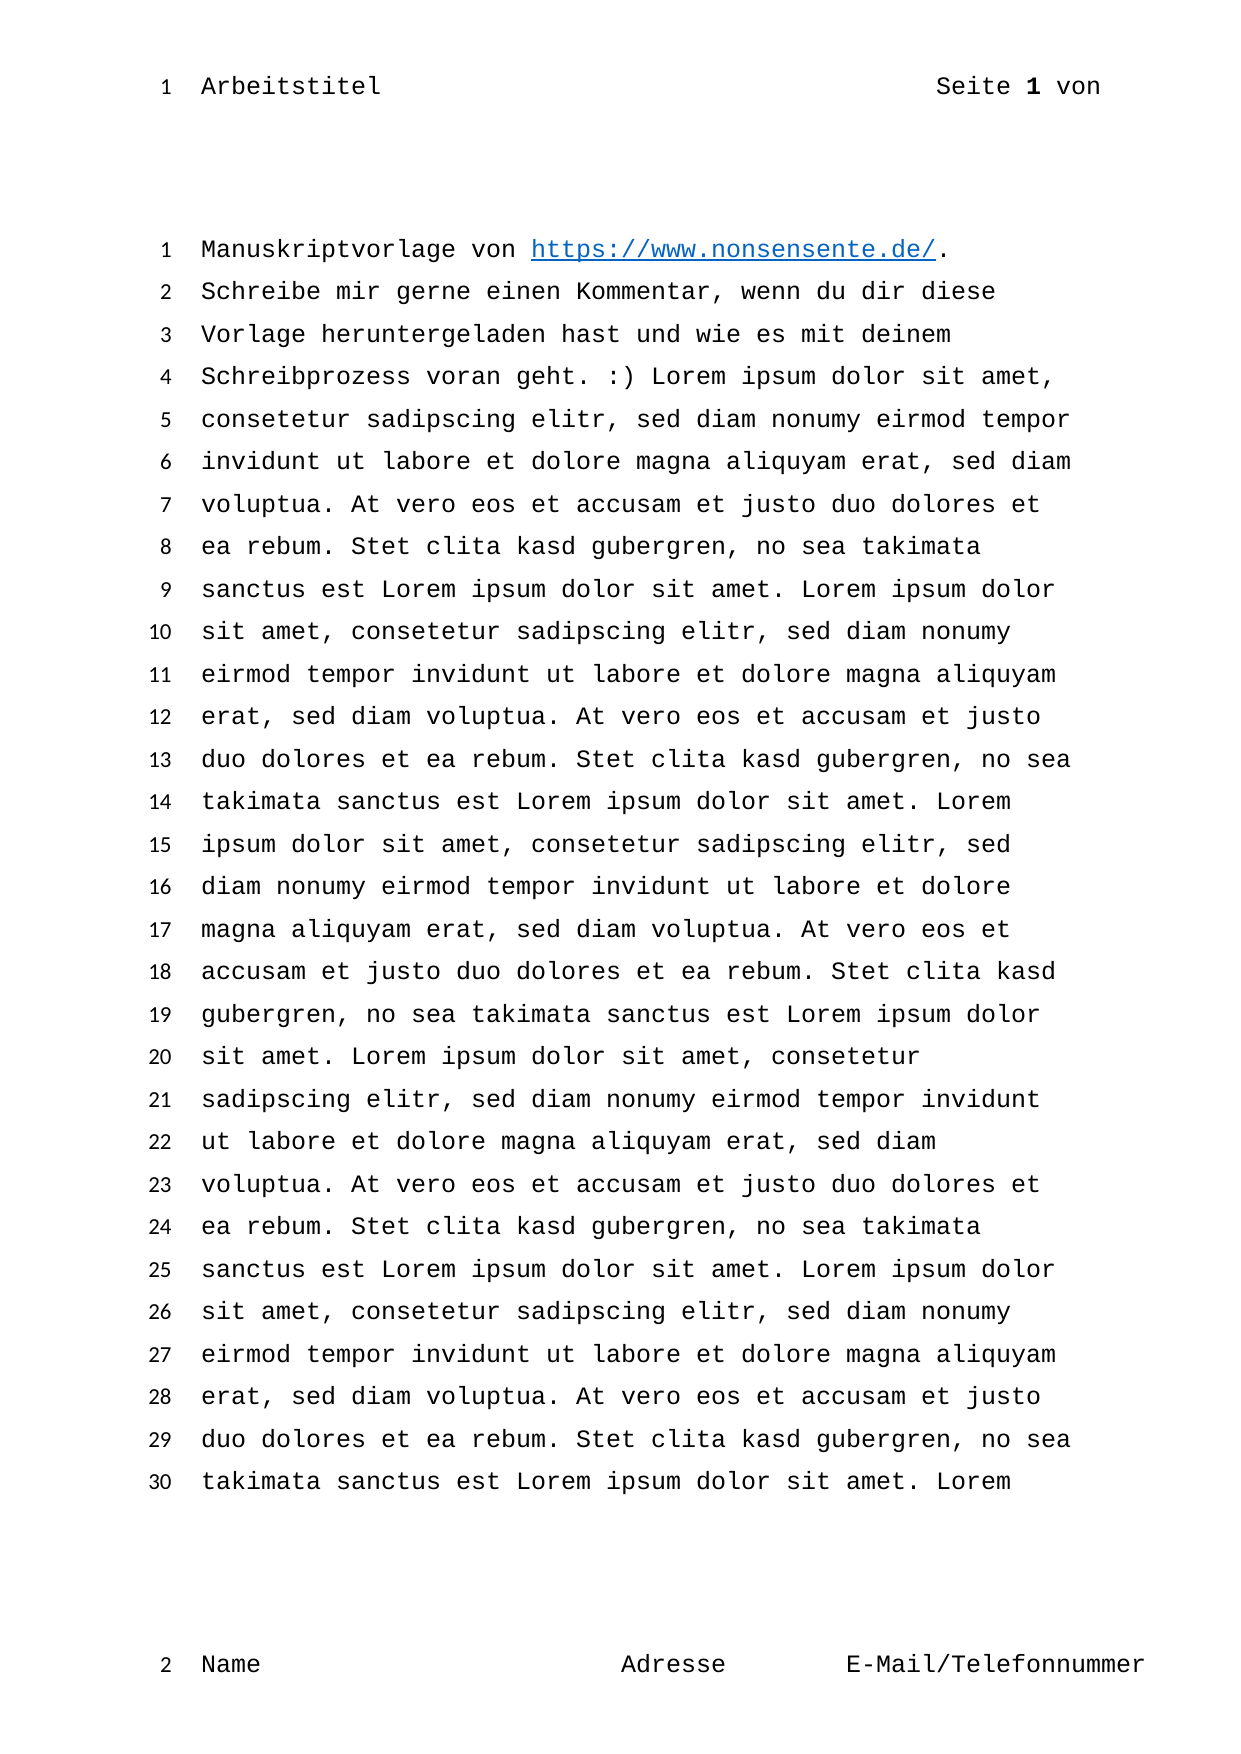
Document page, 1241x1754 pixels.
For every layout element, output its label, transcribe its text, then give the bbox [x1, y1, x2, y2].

text Manuskriptvorlage von https://www.nonsensente.de/. Schreibe mir gerne einen Kommentar, wenn du dir diese Vorlage heruntergeladen hast und wie es mit deinem Schreibprozess voran geht. :) Lorem ipsum dolor sit amet, consetetur sadipscing elitr, sed diam nonumy eirmod tempor invidunt ut labore et dolore magna aliquyam erat, sed diam voluptua. At vero eos et accusam et justo duo dolores et ea rebum. Stet clita kasd gubergren, no sea takimata sanctus est Lorem ipsum dolor sit amet. Lorem ipsum dolor sit amet, consetetur sadipscing elitr, sed diam nonumy eirmod tempor invidunt ut labore et dolore magna aliquyam erat, sed diam voluptua. At vero eos et accusam et justo duo dolores et ea rebum. Stet clita kasd gubergren, no sea takimata sanctus est Lorem ipsum dolor sit amet. Lorem ipsum dolor sit amet, consetetur sadipscing elitr, sed diam nonumy eirmod tempor invidunt ut labore et dolore magna aliquyam erat, sed diam voluptua. At vero eos et accusam et justo duo dolores et ea rebum. Stet clita kasd gubergren, no sea takimata sanctus est Lorem ipsum dolor sit amet. Lorem ipsum dolor sit amet, consetetur sadipscing elitr, sed diam nonumy eirmod tempor invidunt ut labore et dolore magna aliquyam erat, sed diam voluptua. At vero eos et accusam et justo duo dolores et ea rebum. Stet clita kasd gubergren, no sea takimata sanctus est Lorem ipsum dolor sit amet. Lorem ipsum dolor sit amet, consetetur sadipscing elitr, sed diam nonumy eirmod tempor invidunt ut labore et dolore magna aliquyam erat, sed diam voluptua. At vero eos et accusam et justo duo dolores et ea rebum. Stet clita kasd gubergren, no sea takimata sanctus est Lorem ipsum dolor sit amet. Lorem [201, 236, 1081, 1497]
